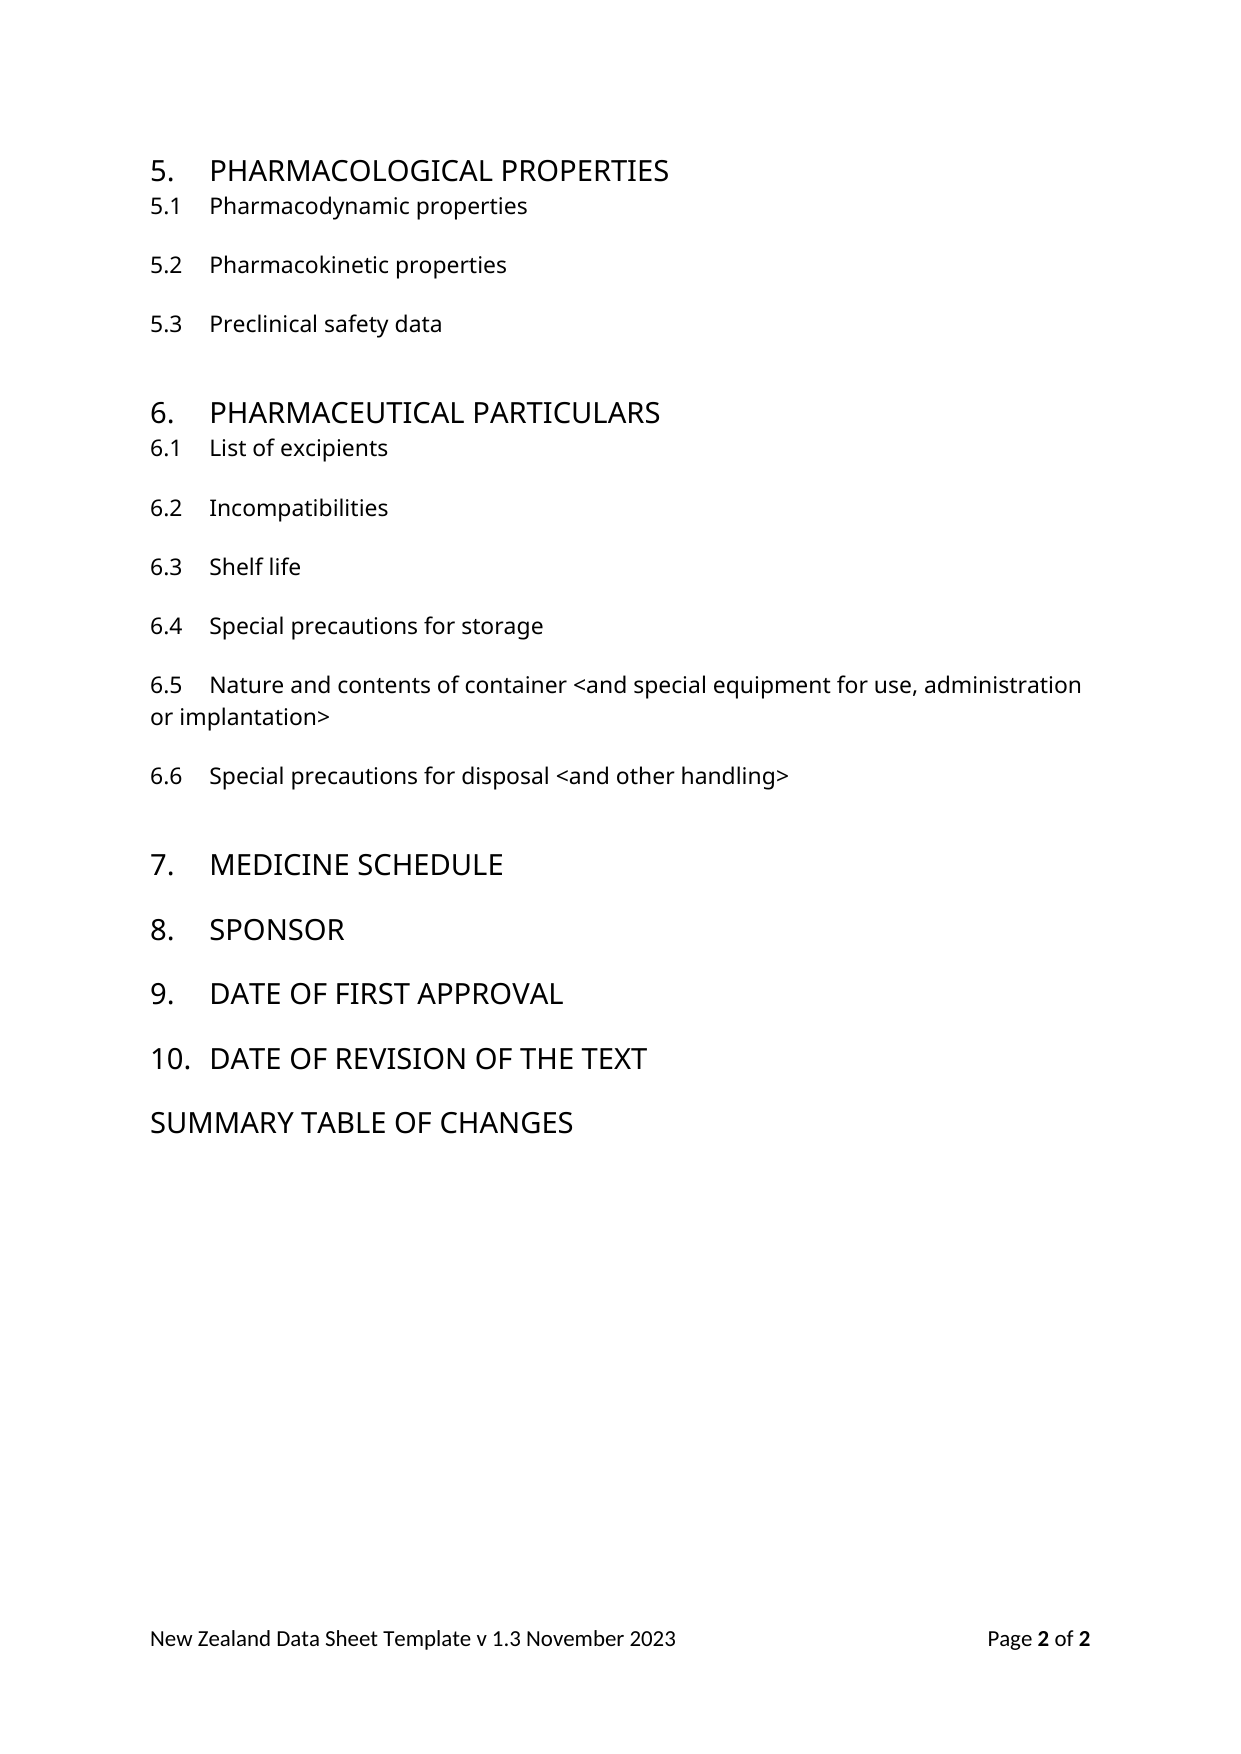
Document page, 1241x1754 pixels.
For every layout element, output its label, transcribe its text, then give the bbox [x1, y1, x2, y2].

subtitle 7. MEDICINE SCHEDULE [150, 844, 1090, 884]
subtitle SUMMARY TABLE OF CHANGES [150, 1103, 1090, 1142]
subtitle 6.2 Incompatibilities [150, 491, 1090, 523]
subtitle 6.4 Special precautions for storage [150, 610, 1090, 641]
subtitle 10. DATE OF REVISION OF THE TEXT [150, 1038, 1090, 1078]
subtitle 5. PHARMACOLOGICAL PROPERTIES [150, 150, 1090, 190]
subtitle 6.5 Nature and contents of container <and special equipment for use, administration or implantation> [150, 669, 1090, 732]
subtitle 5.3 Preclinical safety data [150, 308, 1090, 339]
subtitle 5.2 Pharmacokinetic properties [150, 249, 1090, 280]
subtitle 6.3 Shelf life [150, 551, 1090, 582]
subtitle 5.1 Pharmacodynamic properties [150, 190, 1090, 221]
subtitle 9. DATE OF FIRST APPROVAL [150, 973, 1090, 1013]
subtitle 6. PHARMACEUTICAL PARTICULARS [150, 392, 1090, 432]
subtitle 6.1 List of excipients [150, 432, 1090, 463]
subtitle 8. SPONSOR [150, 909, 1090, 948]
subtitle 6.6 Special precautions for disposal <and other handling> [150, 760, 1090, 791]
